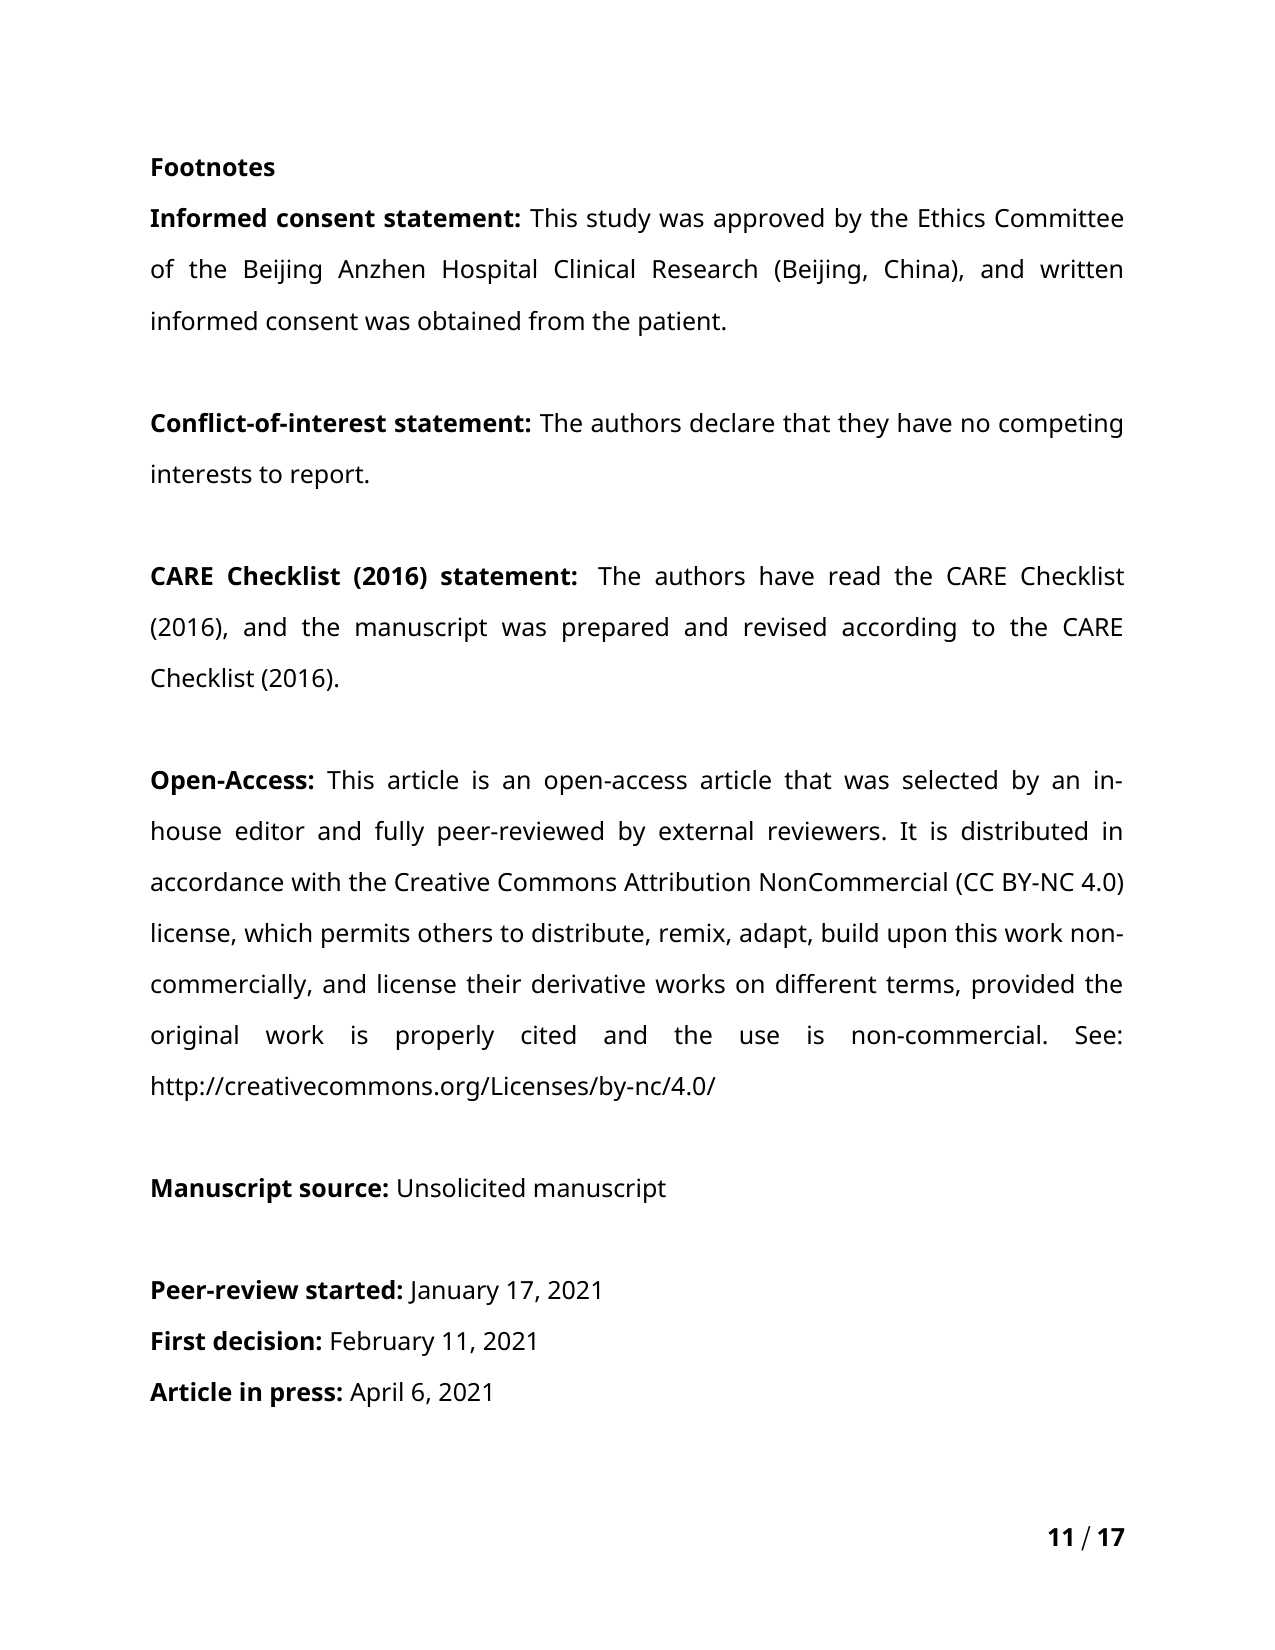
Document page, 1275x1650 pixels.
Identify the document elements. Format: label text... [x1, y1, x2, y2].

text CARE Checklist (2016) statement: The authors have read the CARE Checklist (2016), and the manuscript was prepared and revised according to the CARE Checklist (2016). [150, 558, 1125, 694]
text Conflict-of-interest statement: The authors declare that they have no competing interests to report. [150, 405, 1125, 490]
text Article in press: April 6, 2021 [150, 1375, 1125, 1409]
text Open-Access: This article is an open-access article that was selected by an in-house editor and fully peer-reviewed by external reviewers. It is distributed in accordance with the Creative Commons Attribution NonCommercial (CC BY-NC 4.0) license, which permits others to distribute, remix, adapt, build upon this work non-commercially, and license their derivative works on different terms, provided the original work is properly cited and the use is non-commercial. See: http://creativecommons.org/Licenses/by-nc/4.0/ [150, 762, 1125, 1103]
text Informed consent statement: This study was approved by the Ethics Committee of the Beijing Anzhen Hospital Clinical Research (Beijing, China), and written informed consent was obtained from the patient. [150, 201, 1125, 337]
text First decision: February 11, 2021 [150, 1324, 1125, 1358]
text Manuscript source: Unsolicited manuscript [150, 1171, 1125, 1205]
text Peer-review started: January 17, 2021 [150, 1273, 1125, 1307]
text Footnotes [150, 150, 1125, 184]
